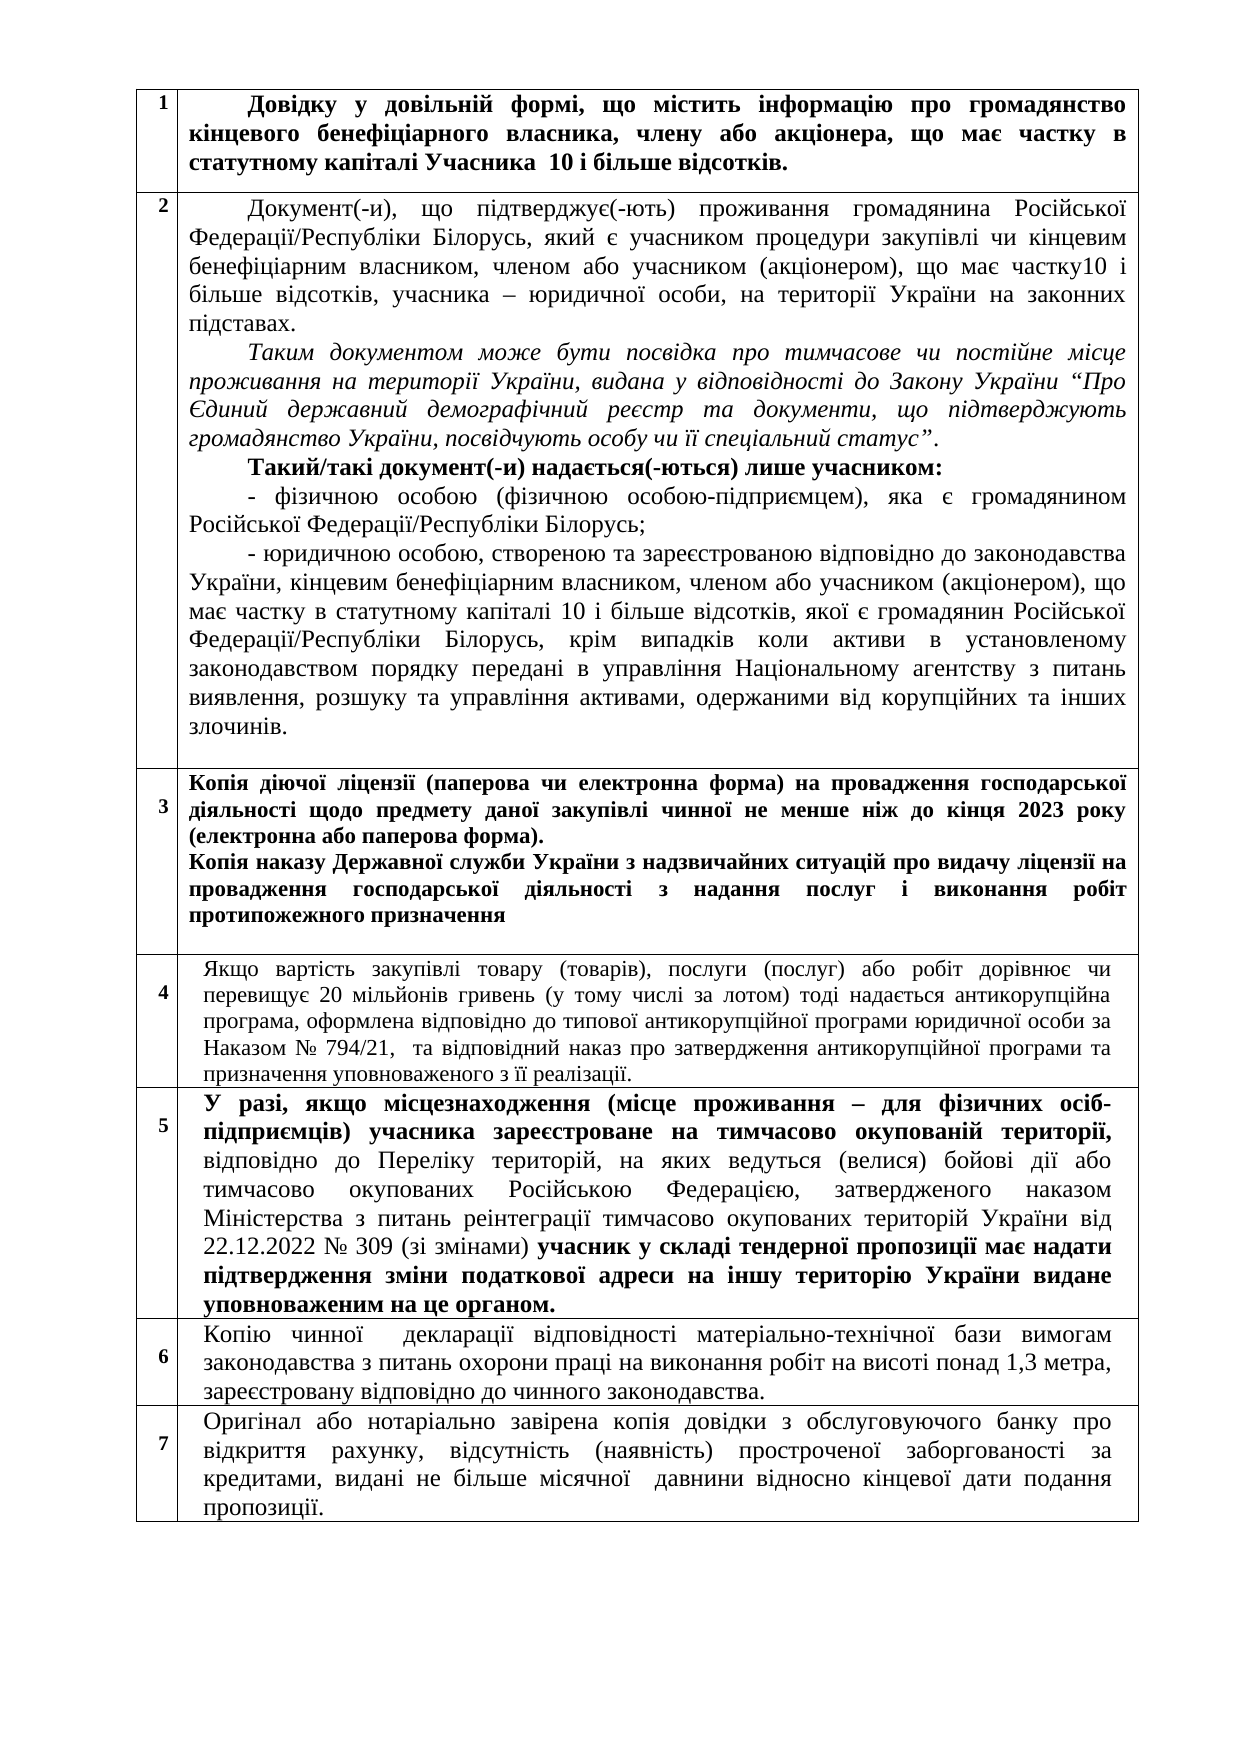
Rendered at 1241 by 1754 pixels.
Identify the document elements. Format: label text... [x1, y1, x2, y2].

table_cell Копію чинної декларації відповідності матеріально-технічної бази вимогам законодавства з питань охорони праці на виконання робіт на висоті понад 1,3 метра, зареєстровану відповідно до чинного законодавства. [178, 1319, 1138, 1405]
table_cell 4 [137, 955, 177, 1087]
table_cell У разі, якщо місцезнаходження (місце проживання – для фізичних осіб-підприємців) учасника зареєстроване на тимчасово окупованій території, відповідно до Переліку територій, на яких ведуться (велися) бойові дії або тимчасово окупованих Російською Федерацією, затвердженого наказом Міністерства з питань реінтеграції тимчасово окупованих територій України від 22.12.2022 № 309 (зі змінами) учасник у складі тендерної пропозиції має надати підтвердження зміни податкової адреси на іншу територію України видане уповноваженим на це органом. [178, 1088, 1138, 1318]
table_cell 6 [137, 1319, 177, 1405]
table_cell 2 [137, 193, 177, 768]
table_cell 1 [137, 90, 177, 192]
table_cell Копія діючої ліцензії (паперова чи електронна форма) на провадження господарської діяльності щодо предмету даної закупівлі чинної не менше ніж до кінця 2023 року (електронна або паперова форма). Копія наказу Державної служби України з надзвичайних ситуацій про видачу ліцензії на провадження господарської діяльності з надання послуг і виконання робіт протипожежного призначення [178, 769, 1138, 954]
table_cell 5 [137, 1088, 177, 1318]
table_cell Документ(-и), що підтверджує(-ють) проживання громадянина Російської Федерації/Республіки Білорусь, який є учасником процедури закупівлі чи кінцевим бенефіціарним власником, членом або учасником (акціонером), що має частку10 і більше відсотків, учасника – юридичної особи, на території України на законних підставах. Таким документом може бути посвідка про тимчасове чи постійне місце проживання на території України, видана у відповідності до Закону України “Про Єдиний державний демографічний реєстр та документи, що підтверджують громадянство України, посвідчують особу чи її спеціальний статус”. Такий/такі документ(-и) надається(-ються) лише учасником: - фізичною особою (фізичною особою-підприємцем), яка є громадянином Російської Федерації/Республіки Білорусь; - юридичною особою, створеною та зареєстрованою відповідно до законодавства України, кінцевим бенефіціарним власником, членом або учасником (акціонером), що має частку в статутному капіталі 10 і більше відсотків, якої є громадянин Російської Федерації/Республіки Білорусь, крім випадків коли активи в установленому законодавством порядку передані в управління Національному агентству з питань виявлення, розшуку та управління активами, одержаними від корупційних та інших злочинів. [178, 193, 1138, 768]
table_cell Оригінал або нотаріально завірена копія довідки з обслуговуючого банку про відкриття рахунку, відсутність (наявність) простроченої заборгованості за кредитами, видані не більше місячної давнини відносно кінцевої дати подання пропозиції. [178, 1406, 1138, 1521]
table_cell 3 [137, 769, 177, 954]
table_cell 7 [137, 1406, 177, 1521]
table_cell Якщо вартість закупівлі товару (товарів), послуги (послуг) або робіт дорівнює чи перевищує 20 мільйонів гривень (у тому числі за лотом) тоді надається антикорупційна програма, оформлена відповідно до типової антикорупційної програми юридичної особи за Наказом № 794/21, та відповідний наказ про затвердження антикорупційної програми та призначення уповноваженого з її реалізації. [178, 955, 1138, 1087]
table_cell Довідку у довільній формі, що містить інформацію про громадянство кінцевого бенефіціарного власника, члену або акціонера, що має частку в статутному капіталі Учасника 10 і більше відсотків. [178, 90, 1138, 192]
